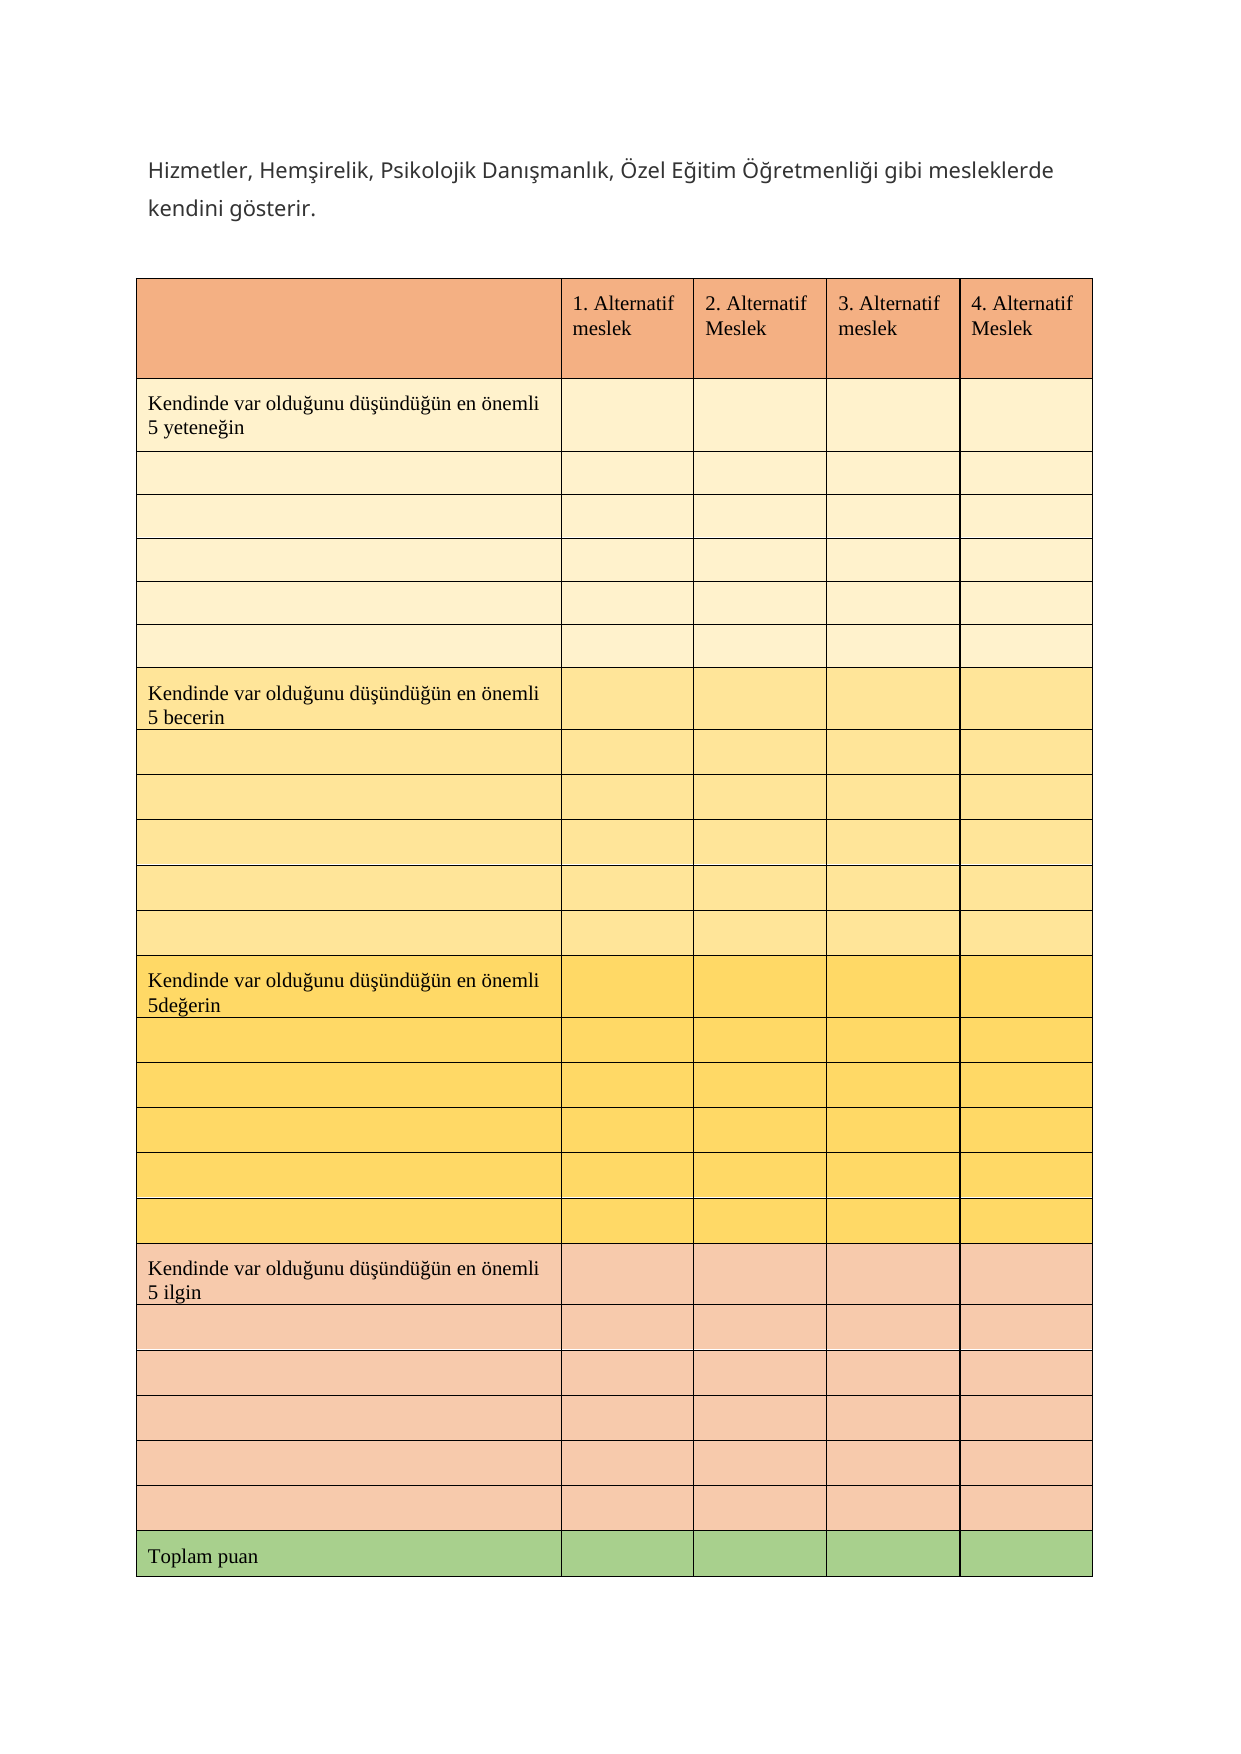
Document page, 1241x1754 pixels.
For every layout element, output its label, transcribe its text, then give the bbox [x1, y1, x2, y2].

table_cell [562, 1063, 693, 1107]
table_cell [694, 1305, 826, 1349]
table_cell [137, 452, 561, 494]
table_cell [562, 495, 693, 537]
table_cell [961, 1153, 1092, 1197]
table_cell [961, 866, 1092, 910]
table_cell [562, 1153, 693, 1197]
table_cell [961, 1396, 1092, 1440]
table_header 4. Alternatif Meslek [961, 279, 1092, 378]
table_cell [137, 1486, 561, 1530]
table_cell [694, 1018, 826, 1062]
table_cell [961, 625, 1092, 667]
table_cell [827, 956, 959, 1017]
table_cell [827, 379, 959, 451]
table_cell [694, 1153, 826, 1197]
table_cell [694, 625, 826, 667]
table_cell [961, 452, 1092, 494]
table_cell Kendinde var olduğunu düşündüğün en önemli 5değerin [137, 956, 561, 1017]
table_cell [827, 866, 959, 910]
table_cell [694, 1396, 826, 1440]
table_cell [562, 730, 693, 774]
table_cell [137, 539, 561, 581]
table_cell [961, 539, 1092, 581]
table_cell [694, 668, 826, 729]
table_cell [827, 625, 959, 667]
table_cell [961, 1305, 1092, 1349]
table_cell [562, 668, 693, 729]
table_cell [961, 1441, 1092, 1485]
table_cell [562, 1199, 693, 1243]
table_cell [694, 1244, 826, 1304]
table_cell [137, 495, 561, 537]
table_cell [137, 1063, 561, 1107]
table_cell [694, 956, 826, 1017]
table_cell [961, 775, 1092, 819]
table_cell [562, 1305, 693, 1349]
table_cell [827, 1244, 959, 1304]
table_cell [961, 582, 1092, 624]
table_cell [137, 866, 561, 910]
table_cell [961, 1018, 1092, 1062]
table_cell [827, 1063, 959, 1107]
table_cell [562, 379, 693, 451]
table_cell [137, 730, 561, 774]
table_cell [562, 1486, 693, 1530]
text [148, 148, 1092, 223]
table_cell [694, 582, 826, 624]
table_cell [562, 911, 693, 955]
table_cell [961, 1486, 1092, 1530]
table_cell Kendinde var olduğunu düşündüğün en önemli 5 yeteneğin [137, 379, 561, 451]
table_cell [827, 582, 959, 624]
table_cell [562, 956, 693, 1017]
table_cell [137, 1396, 561, 1440]
table_header 2. Alternatif Meslek [694, 279, 826, 378]
table_cell [961, 911, 1092, 955]
table_cell [827, 1531, 959, 1576]
table_cell [694, 775, 826, 819]
table_cell [961, 1108, 1092, 1152]
table_cell [827, 495, 959, 537]
table_cell [827, 775, 959, 819]
table_cell [562, 866, 693, 910]
table_cell [827, 1108, 959, 1152]
table_cell [562, 1396, 693, 1440]
table_cell [562, 582, 693, 624]
table_cell [961, 1199, 1092, 1243]
table_cell [827, 1441, 959, 1485]
table_header [137, 279, 561, 378]
table_cell [961, 379, 1092, 451]
table_cell [694, 820, 826, 864]
table_cell [137, 1199, 561, 1243]
table_cell [827, 1305, 959, 1349]
table_cell Kendinde var olduğunu düşündüğün en önemli 5 becerin [137, 668, 561, 729]
table_cell [694, 866, 826, 910]
table_cell [562, 1531, 693, 1576]
table_cell [694, 1351, 826, 1395]
table_cell [694, 1441, 826, 1485]
table_cell [694, 1486, 826, 1530]
table_cell [694, 1531, 826, 1576]
table_cell [827, 730, 959, 774]
table_cell [562, 539, 693, 581]
table_cell [137, 775, 561, 819]
table_cell [694, 911, 826, 955]
table_cell Kendinde var olduğunu düşündüğün en önemli 5 ilgin [137, 1244, 561, 1304]
table_cell [562, 452, 693, 494]
table_cell [961, 956, 1092, 1017]
table_cell [961, 1063, 1092, 1107]
table_cell [961, 1351, 1092, 1395]
table_cell [562, 820, 693, 864]
table_cell [694, 1108, 826, 1152]
table_cell [562, 1351, 693, 1395]
table_cell [137, 1441, 561, 1485]
table_cell [827, 452, 959, 494]
table_cell [137, 1153, 561, 1197]
table_cell [694, 1199, 826, 1243]
table_cell [694, 1063, 826, 1107]
table_cell [562, 775, 693, 819]
table_cell [961, 495, 1092, 537]
table_cell [137, 625, 561, 667]
table_cell [694, 379, 826, 451]
table_cell [961, 1531, 1092, 1576]
table_cell [961, 1244, 1092, 1304]
table_cell [137, 1108, 561, 1152]
table_cell [137, 820, 561, 864]
table_cell Toplam puan [137, 1531, 561, 1576]
table_cell [137, 911, 561, 955]
table_cell [562, 1244, 693, 1304]
table_cell [827, 1153, 959, 1197]
table_cell [961, 820, 1092, 864]
table_cell [827, 539, 959, 581]
table_cell [827, 1351, 959, 1395]
table_cell [827, 668, 959, 729]
table_cell [562, 1108, 693, 1152]
table_header 1. Alternatif meslek [562, 279, 693, 378]
table_cell [694, 452, 826, 494]
table_cell [827, 1199, 959, 1243]
table_cell [827, 1396, 959, 1440]
table_cell [827, 1486, 959, 1530]
table_cell [137, 1305, 561, 1349]
table_cell [961, 730, 1092, 774]
table_cell [137, 1351, 561, 1395]
table_header 3. Alternatif meslek [827, 279, 959, 378]
table_cell [694, 539, 826, 581]
table_cell [562, 625, 693, 667]
table_cell [137, 582, 561, 624]
table_cell [827, 820, 959, 864]
table_cell [694, 495, 826, 537]
table_cell [562, 1441, 693, 1485]
table_cell [827, 1018, 959, 1062]
table_cell [694, 730, 826, 774]
table_cell [961, 668, 1092, 729]
table_cell [137, 1018, 561, 1062]
table_cell [827, 911, 959, 955]
table_cell [562, 1018, 693, 1062]
